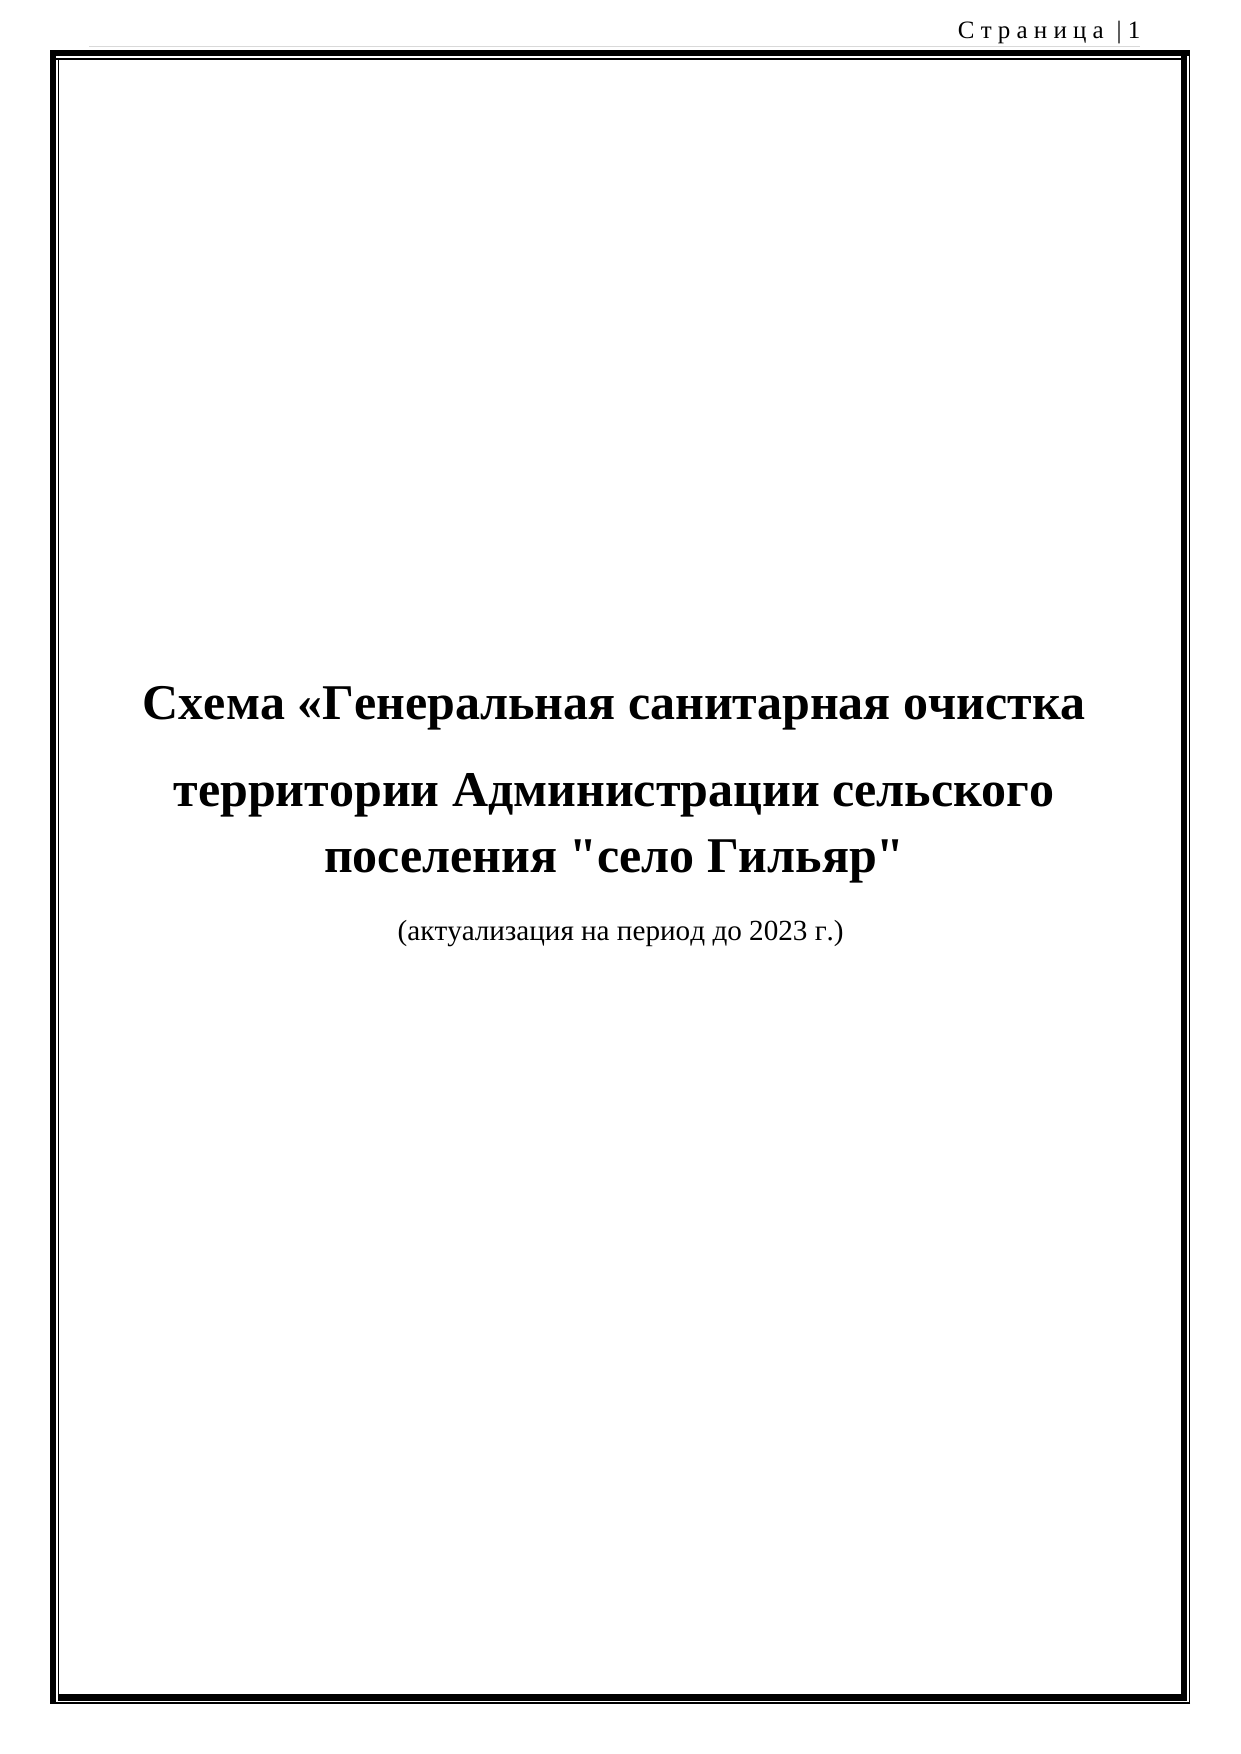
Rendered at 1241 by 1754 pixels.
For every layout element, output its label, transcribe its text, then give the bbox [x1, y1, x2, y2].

text (актуализация на период до 2023 г.) [89, 913, 1140, 946]
text территории Администрации сельского поселения "село Гильяр" [89, 760, 1140, 883]
text Схема «Генеральная санитарная очистка [89, 673, 1140, 731]
